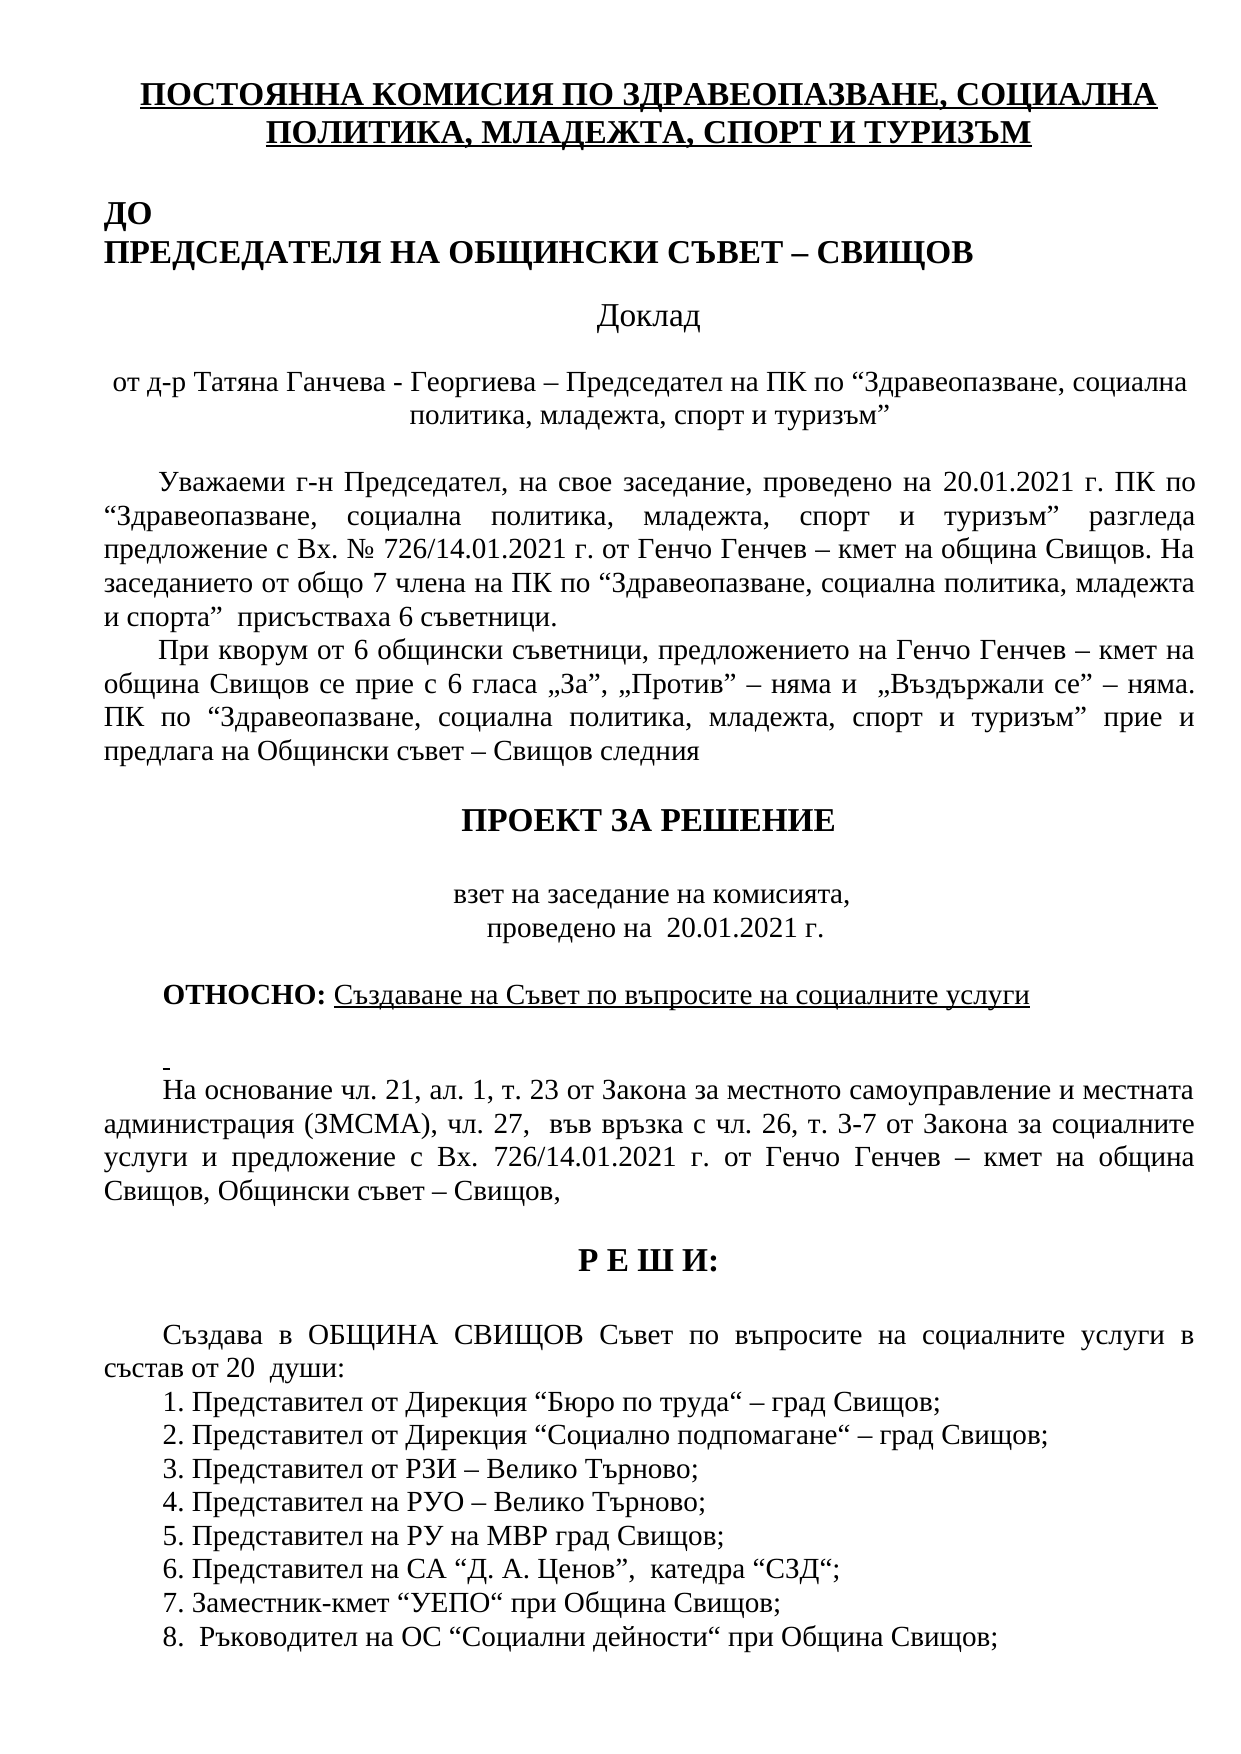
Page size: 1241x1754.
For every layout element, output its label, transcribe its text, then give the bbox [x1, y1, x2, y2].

text 2. Представител от Дирекция “Социално подпомагане“ – град Свищов; [103, 1417, 1196, 1451]
text проведено на 20.01.2021 г. [103, 910, 1200, 944]
text взет на заседание на комисията, [103, 877, 1200, 910]
text 3. Представител от РЗИ – Велико Търново; [103, 1451, 1196, 1484]
text 1. Представител от Дирекция “Бюро по труда“ – град Свищов; [103, 1384, 1196, 1417]
text При кворум от 6 общински съветници, предложението на Генчо Генчев – кмет на община Свищов се прие с 6 гласа „За”, „Против” – няма и „Въздържали се” – няма. ПК по “Здравеопазване, социална политика, младежта, спорт и туризъм” прие и предлага на Общински съвет – Свищов следния [103, 632, 1196, 766]
text председателя на общински съвет – свищов [103, 232, 1196, 270]
text 6. Представител на СА “Д. А. Ценов”, катедра “СЗД“; [103, 1552, 1196, 1585]
text ОТНОСНО: Създаване на Съвет по въпросите на социалните услуги [162, 977, 1196, 1011]
text ПОСТОЯННА КОМИСИЯ ПО ЗДРАВЕОПАЗВАНЕ, СОЦИАЛНА ПОЛИТИКА, МЛАДЕЖТА, спорт и туризъм [103, 74, 1194, 151]
text ПРОЕКТ ЗА РЕШЕНИЕ [103, 800, 1194, 838]
text 8. Ръководител на ОС “Социални дейности“ при Община Свищов; [103, 1619, 1196, 1652]
text до [103, 194, 1196, 232]
text Създава в ОБЩИНА СВИЩОВ Съвет по въпросите на социалните услуги в състав от 20 души: [103, 1317, 1196, 1384]
text 7. Заместник-кмет “УЕПО“ при Община Свищов; [103, 1585, 1196, 1619]
text На основание чл. 21, ал. 1, т. 23 от Закона за местното самоуправление и местната администрация (ЗМСМА), чл. 27, във връзка с чл. 26, т. 3-7 от Закона за социалните услуги и предложение с Вх. 726/14.01.2021 г. от Генчо Генчев – кмет на община Свищов, Общински съвет – Свищов, [103, 1072, 1196, 1207]
text 4. Представител на РУО – Велико Търново; [103, 1484, 1196, 1518]
text Уважаеми г-н Председател, на свое заседание, проведено на 20.01.2021 г. ПК по “Здравеопазване, социална политика, младежта, спорт и туризъм” разгледа предложение с Вх. № 726/14.01.2021 г. от Генчо Генчев – кмет на община Свищов. На заседанието от общо 7 члена на ПК по “Здравеопазване, социална политика, младежта и спорта” присъстваха 6 съветници. [103, 464, 1196, 632]
text 5. Представител на РУ на МВР град Свищов; [103, 1518, 1196, 1552]
text Р Е Ш И: [103, 1240, 1194, 1278]
text Доклад [103, 295, 1194, 334]
text от д-р Татяна Ганчева - Георгиева – Председател на ПК по “Здравеопазване, социална политика, младежта, спорт и туризъм” [103, 364, 1196, 431]
